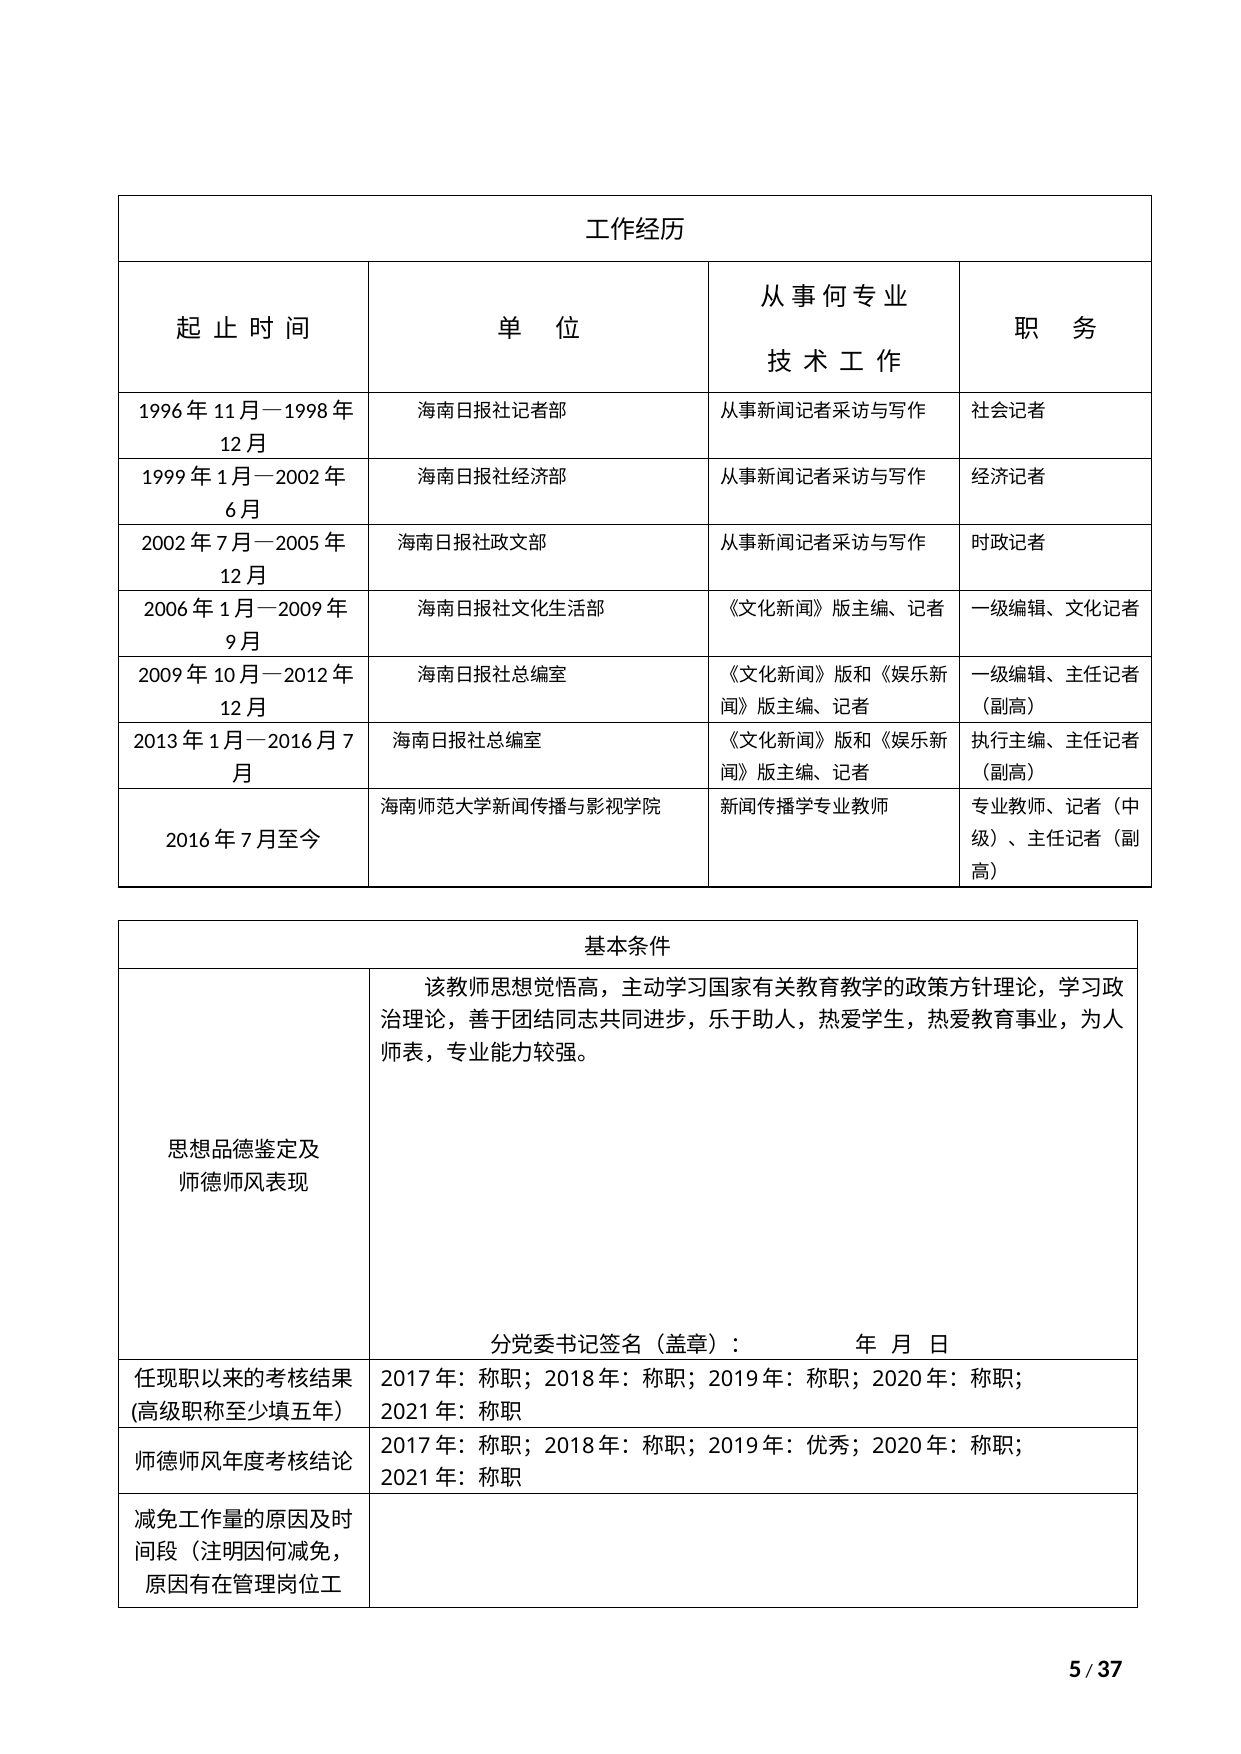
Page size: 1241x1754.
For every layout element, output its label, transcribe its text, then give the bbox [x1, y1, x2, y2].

table_cell 一级编辑、主任记者（副高） [960, 657, 1151, 722]
table_cell 《文化新闻》版和《娱乐新闻》版主编、记者 [709, 723, 959, 788]
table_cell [119, 1494, 369, 1607]
table_cell 从事新闻记者采访与写作 [709, 459, 959, 524]
table_cell 任现职以来的考核结果(高级职称至少填五年） [119, 1360, 369, 1427]
table_cell 师德师风年度考核结论 [119, 1428, 369, 1493]
table_cell [370, 1494, 1137, 1607]
table_cell 社会记者 [960, 393, 1151, 458]
table_cell 该教师思想觉悟高，主动学习国家有关教育教学的政策方针理论，学习政治理论，善于团结同志共同进步，乐于助人，热爱学生，热爱教育事业，为人师表，专业能力较强。 分党委书记签名（盖章）： 年 月 日 [370, 969, 1137, 1359]
table_cell 经济记者 [960, 459, 1151, 524]
table_cell 1996年11月—1998年12月 [119, 393, 368, 458]
table_cell 2006年1月—2009年 9月 [119, 591, 368, 656]
table_cell 从事新闻记者采访与写作 [709, 525, 959, 590]
table_cell 职 务 [960, 262, 1151, 392]
table_cell 2002年7月—2005年 12月 [119, 525, 368, 590]
table_cell 《文化新闻》版和《娱乐新闻》版主编、记者 [709, 657, 959, 722]
table_cell 新闻传播学专业教师 [709, 789, 959, 886]
table_cell 海南日报社政文部 [369, 525, 708, 590]
table_cell 海南日报社记者部 [369, 393, 708, 458]
table_cell 一级编辑、文化记者 [960, 591, 1151, 656]
table_cell 思想品德鉴定及 师德师风表现 [119, 969, 369, 1359]
table_cell 海南日报社总编室 [369, 723, 708, 788]
table_cell 2017年：称职；2018年：称职；2019年：优秀；2020年：称职； 2021年：称职 [370, 1428, 1137, 1493]
table_cell 海南日报社经济部 [369, 459, 708, 524]
table_cell 从 事 何 专 业 技 术 工 作 [709, 262, 959, 392]
table_cell 海南师范大学新闻传播与影视学院 [369, 789, 708, 886]
table_cell 海南日报社文化生活部 [369, 591, 708, 656]
table_header 基本条件 [119, 921, 1137, 968]
table_cell 单 位 [369, 262, 708, 392]
table_cell 2009年10月—2012年 12月 [119, 657, 368, 722]
table_cell 1999年1月—2002年 6月 [119, 459, 368, 524]
table_header 工作经历 [119, 196, 1151, 261]
table_cell 执行主编、主任记者（副高） [960, 723, 1151, 788]
table_cell 专业教师、记者（中级）、主任记者（副高） [960, 789, 1151, 886]
table_cell 时政记者 [960, 525, 1151, 590]
table_cell 海南日报社总编室 [369, 657, 708, 722]
table_cell 《文化新闻》版主编、记者 [709, 591, 959, 656]
table_cell 2017年：称职；2018年：称职；2019年：称职；2020年：称职； 2021年：称职 [370, 1360, 1137, 1427]
table_cell 起 止 时 间 [119, 262, 368, 392]
table_cell 从事新闻记者采访与写作 [709, 393, 959, 458]
table_cell 2016年7月至今 [119, 789, 368, 886]
table_cell 2013年1月—2016月7月 [119, 723, 368, 788]
